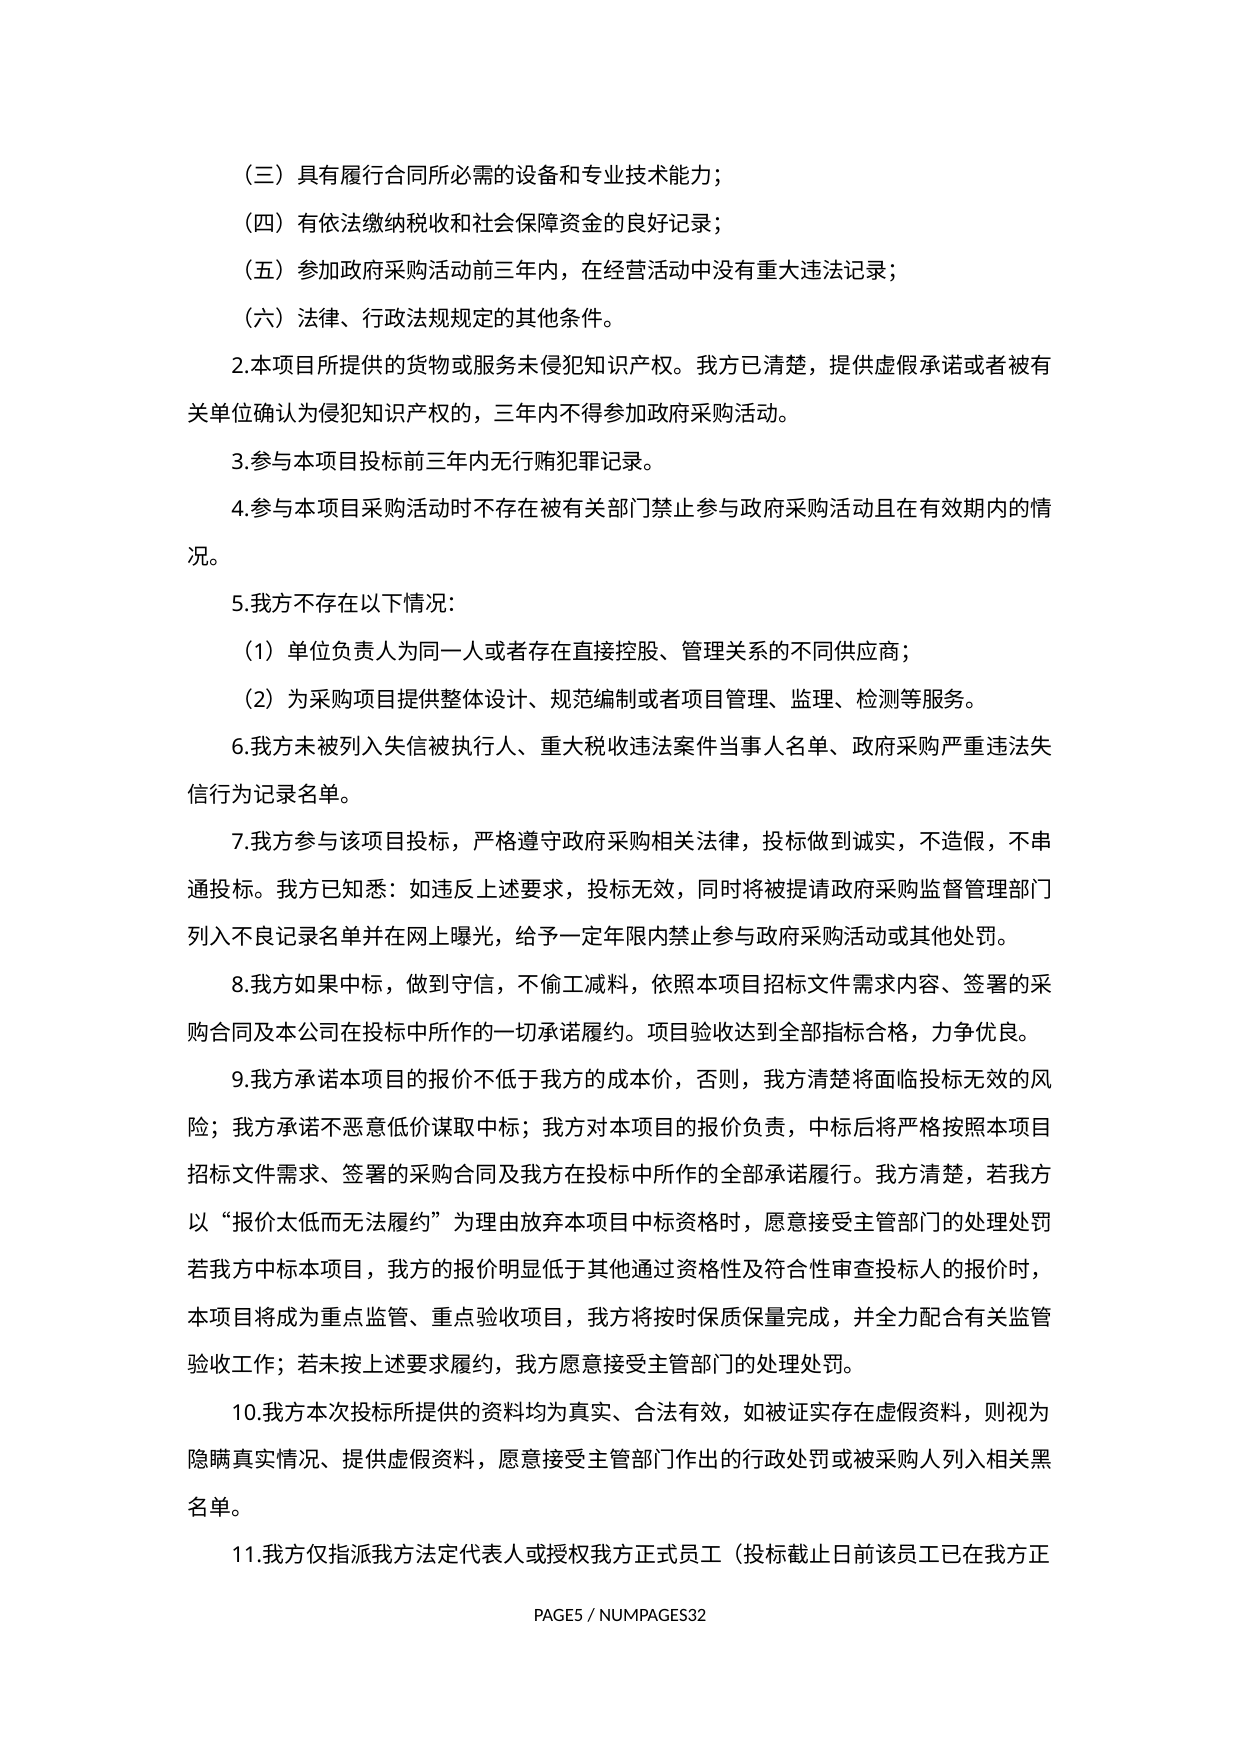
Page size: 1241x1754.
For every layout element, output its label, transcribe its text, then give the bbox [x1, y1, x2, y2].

text （1）单位负责人为同一人或者存在直接控股、管理关系的不同供应商； [187, 634, 1053, 666]
text 2.本项目所提供的货物或服务未侵犯知识产权。我方已清楚，提供虚假承诺或者被有关单位确认为侵犯知识产权的，三年内不得参加政府采购活动。 [187, 348, 1053, 428]
text （2）为采购项目提供整体设计、规范编制或者项目管理、监理、检测等服务。 [187, 682, 1053, 713]
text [187, 1537, 1053, 1569]
text （五）参加政府采购活动前三年内，在经营活动中没有重大违法记录； [187, 253, 1053, 285]
text （六）法律、行政法规规定的其他条件。 [187, 301, 1053, 333]
text 6.我方未被列入失信被执行人、重大税收违法案件当事人名单、政府采购严重违法失信行为记录名单。 [187, 729, 1053, 808]
text （四）有依法缴纳税收和社会保障资金的良好记录； [187, 206, 1053, 238]
text 5.我方不存在以下情况： [187, 586, 1053, 618]
text 10.我方本次投标所提供的资料均为真实、合法有效，如被证实存在虚假资料，则视为隐瞒真实情况、提供虚假资料，愿意接受主管部门作出的行政处罚或被采购人列入相关黑名单。 [187, 1394, 1053, 1521]
text 7.我方参与该项目投标，严格遵守政府采购相关法律，投标做到诚实，不造假，不串通投标。我方已知悉：如违反上述要求，投标无效，同时将被提请政府采购监督管理部门列入不良记录名单并在网上曝光，给予一定年限内禁止参与政府采购活动或其他处罚。 [187, 824, 1053, 951]
text 8.我方如果中标，做到守信，不偷工减料，依照本项目招标文件需求内容、签署的采购合同及本公司在投标中所作的一切承诺履约。项目验收达到全部指标合格，力争优良。 [187, 967, 1053, 1046]
text 4.参与本项目采购活动时不存在被有关部门禁止参与政府采购活动且在有效期内的情况。 [187, 491, 1053, 571]
text 9.我方承诺本项目的报价不低于我方的成本价，否则，我方清楚将面临投标无效的风险；我方承诺不恶意低价谋取中标；我方对本项目的报价负责，中标后将严格按照本项目招标文件需求、签署的采购合同及我方在投标中所作的全部承诺履行。我方清楚，若我方以“报价太低而无法履约”为理由放弃本项目中标资格时，愿意接受主管部门的处理处罚。若我方中标本项目，我方的报价明显低于其他通过资格性及符合性审查投标人的报价时，本项目将成为重点监管、重点验收项目，我方将按时保质保量完成，并全力配合有关监管、验收工作；若未按上述要求履约，我方愿意接受主管部门的处理处罚。 [187, 1062, 1053, 1379]
text 3.参与本项目投标前三年内无行贿犯罪记录。 [187, 444, 1053, 475]
text （三）具有履行合同所必需的设备和专业技术能力； [187, 158, 1053, 190]
